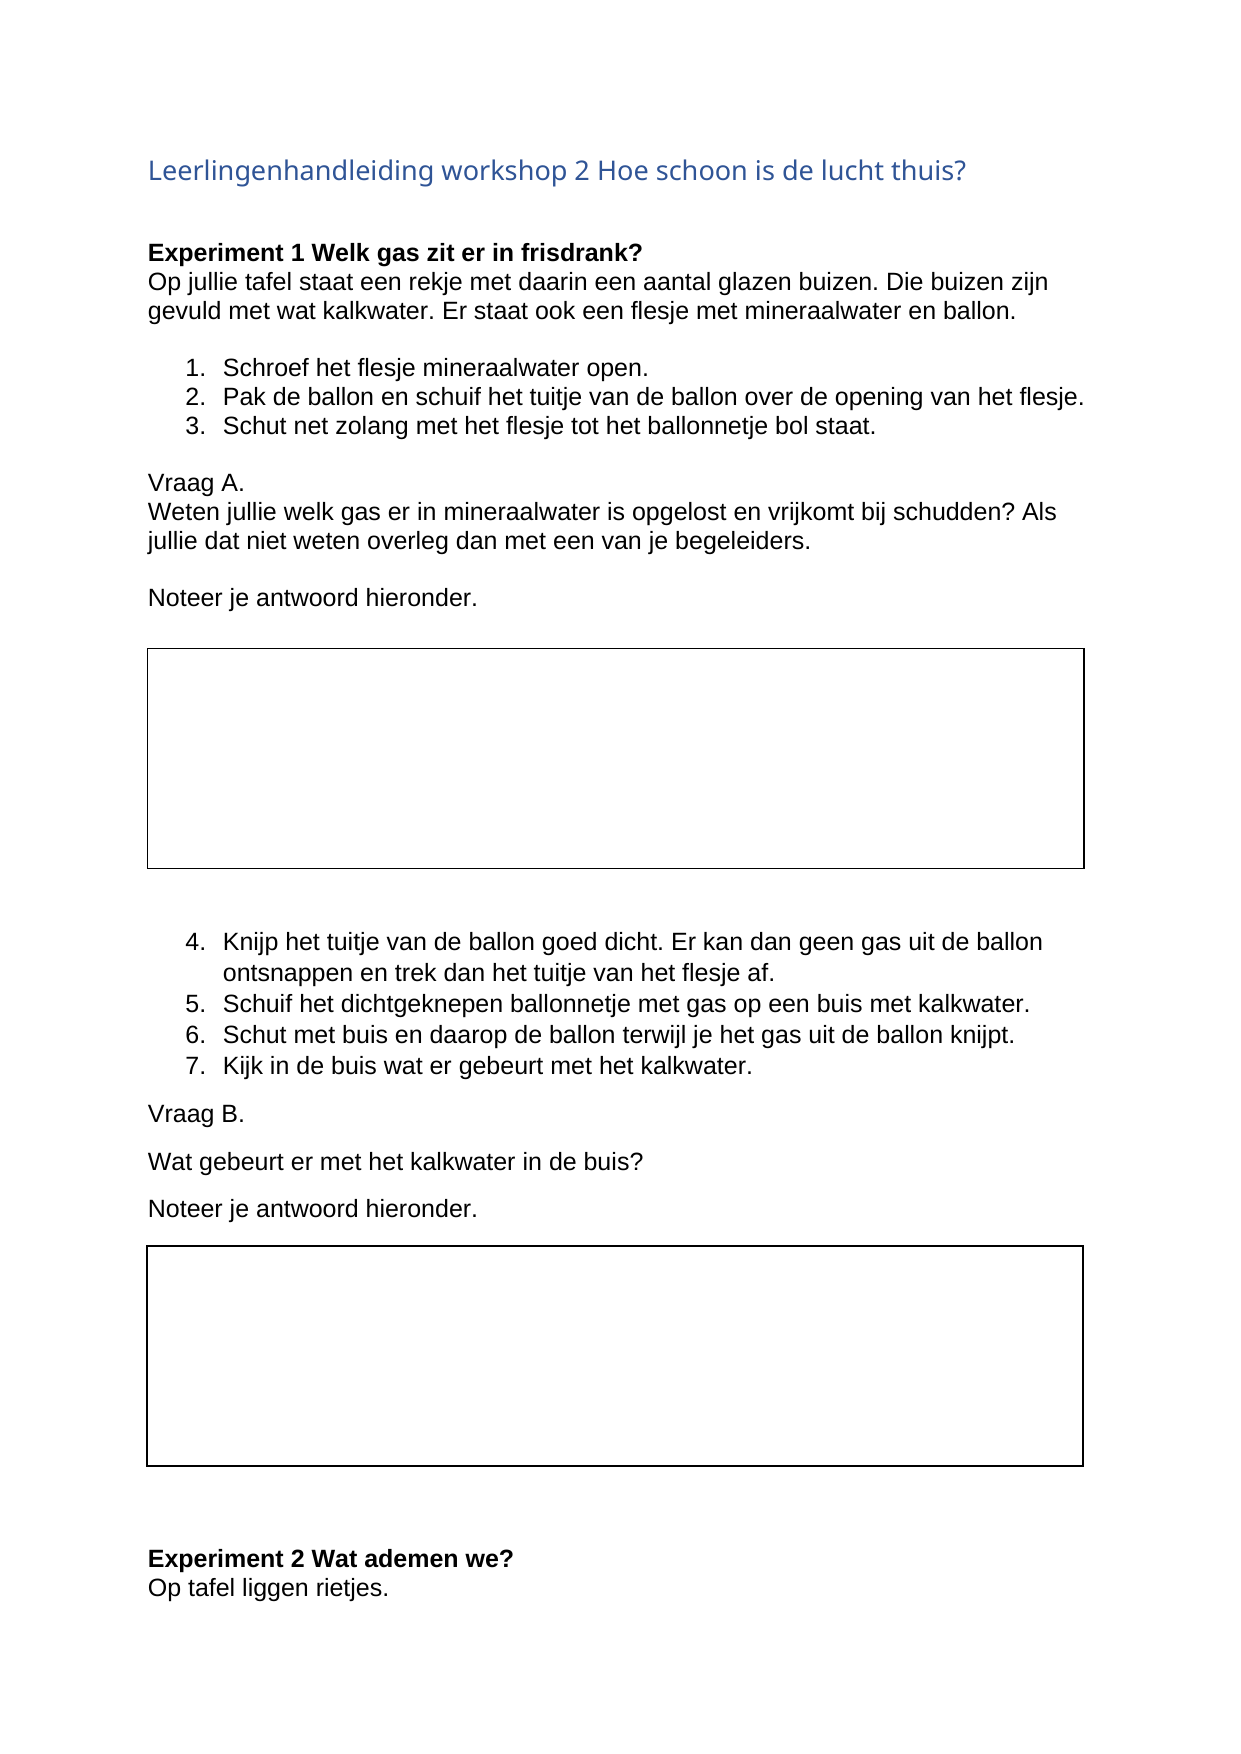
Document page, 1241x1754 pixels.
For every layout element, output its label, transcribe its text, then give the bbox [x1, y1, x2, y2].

text Op tafel liggen rietjes. [148, 1573, 1093, 1602]
text Experiment 1 Welk gas zit er in frisdrank? [148, 238, 1093, 267]
text Op jullie tafel staat een rekje met daarin een aantal glazen buizen. Die buizen zijn gevuld met wat kalkwater. Er staat ook een flesje met mineraalwater en ballon. [148, 267, 1093, 325]
text Noteer je antwoord hieronder. [148, 583, 1093, 612]
text Vraag B. [148, 1099, 1093, 1128]
text Wat gebeurt er met het kalkwater in de buis? [148, 1147, 1093, 1175]
list Pak de ballon en schuif het tuitje van de ballon over de opening van het flesje. [185, 382, 1093, 411]
list Knijp het tuitje van de ballon goed dicht. Er kan dan geen gas uit de ballon ontsnappen en trek dan het tuitje van het flesje af. [185, 927, 1093, 987]
text Weten jullie welk gas er in mineraalwater is opgelost en vrijkomt bij schudden? Als jullie dat niet weten overleg dan met een van je begeleiders. [148, 497, 1093, 555]
list Kijk in de buis wat er gebeurt met het kalkwater. [185, 1051, 1093, 1080]
text Noteer je antwoord hieronder. [148, 1194, 1093, 1223]
list Schut met buis en daarop de ballon terwijl je het gas uit de ballon knijpt. [185, 1020, 1093, 1049]
list Schut net zolang met het flesje tot het ballonnetje bol staat. [185, 411, 1093, 440]
text Experiment 2 Wat ademen we? [148, 1544, 1093, 1573]
list Schuif het dichtgeknepen ballonnetje met gas op een buis met kalkwater. [185, 989, 1093, 1018]
text Vraag A. [148, 468, 1093, 497]
list Schroef het flesje mineraalwater open. [185, 353, 1093, 382]
subtitle Leerlingenhandleiding workshop 2 Hoe schoon is de lucht thuis? [148, 152, 1093, 189]
